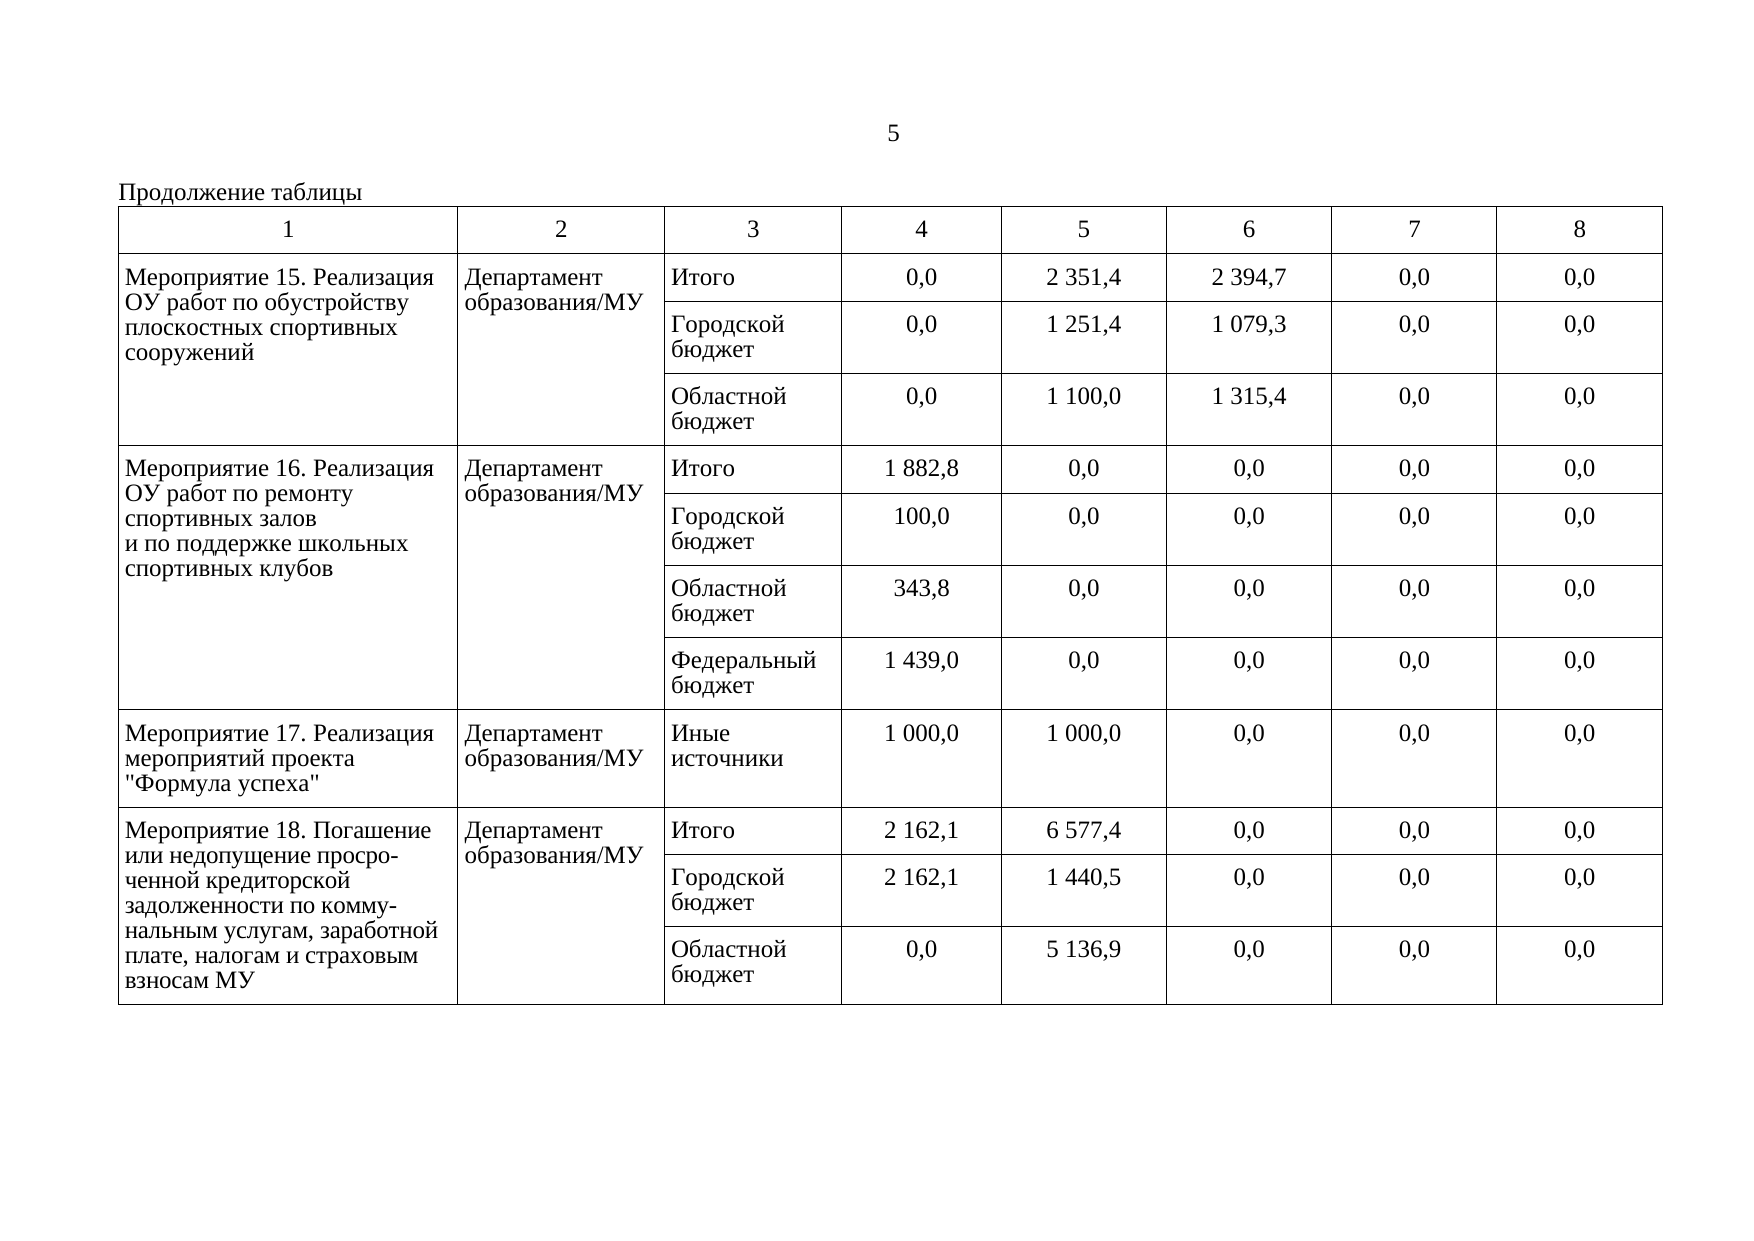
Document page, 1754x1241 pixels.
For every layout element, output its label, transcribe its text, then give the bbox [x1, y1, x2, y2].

table_cell 0,0 [1332, 927, 1496, 1004]
table_cell 0,0 [1167, 566, 1331, 637]
table_cell 0,0 [1332, 638, 1496, 709]
table_cell 0,0 [1332, 374, 1496, 445]
table_cell 2 394,7 [1167, 254, 1331, 301]
table_cell 0,0 [1167, 927, 1331, 1004]
table_cell 5 136,9 [1002, 927, 1166, 1004]
table_cell 0,0 [1332, 446, 1496, 492]
table_cell Иные источники [665, 710, 841, 807]
table_header 2 [458, 207, 664, 253]
table_cell 0,0 [1002, 494, 1166, 565]
table_cell 0,0 [1497, 855, 1662, 926]
table_header 1 [119, 207, 457, 253]
table_cell 0,0 [1497, 494, 1662, 565]
table_cell 0,0 [1497, 302, 1662, 373]
table_header 5 [1002, 207, 1166, 253]
table_cell 0,0 [1332, 710, 1496, 807]
table_cell 2 162,1 [842, 808, 1001, 854]
table_cell 2 351,4 [1002, 254, 1166, 301]
table_cell 0,0 [1002, 638, 1166, 709]
table_cell 0,0 [1497, 808, 1662, 854]
table_cell 0,0 [1332, 494, 1496, 565]
table_cell 0,0 [842, 374, 1001, 445]
table_cell Областной бюджет [665, 566, 841, 637]
table_header 7 [1332, 207, 1496, 253]
table_cell Городской бюджет [665, 494, 841, 565]
table_cell 0,0 [842, 927, 1001, 1004]
table_cell 1 439,0 [842, 638, 1001, 709]
table_cell Департамент образования/МУ [458, 710, 664, 807]
table_header 8 [1497, 207, 1662, 253]
table_cell Департамент образования/МУ [458, 808, 664, 1004]
table_cell 343,8 [842, 566, 1001, 637]
table_header 4 [842, 207, 1001, 253]
table_cell 0,0 [842, 302, 1001, 373]
table_cell 6 577,4 [1002, 808, 1166, 854]
table_cell 0,0 [1497, 638, 1662, 709]
table_cell 1 440,5 [1002, 855, 1166, 926]
table_header 6 [1167, 207, 1331, 253]
table_cell Департамент образования/МУ [458, 254, 664, 445]
table_cell 0,0 [1167, 638, 1331, 709]
table_cell Мероприятие 16. Реализация ОУ работ по ремонту спортивных залов и по поддержке школьных спортивных клубов [119, 446, 457, 709]
table_cell 0,0 [1167, 446, 1331, 492]
table_cell 2 162,1 [842, 855, 1001, 926]
table_cell Департамент образования/МУ [458, 446, 664, 709]
table_cell 0,0 [1167, 855, 1331, 926]
table_cell Областной бюджет [665, 927, 841, 1004]
table_cell 1 882,8 [842, 446, 1001, 492]
table_cell Городской бюджет [665, 302, 841, 373]
table_cell Итого [665, 254, 841, 301]
table_cell 1 100,0 [1002, 374, 1166, 445]
table_cell 0,0 [1332, 808, 1496, 854]
table_cell 0,0 [1002, 446, 1166, 492]
table_cell 100,0 [842, 494, 1001, 565]
table_cell 0,0 [1497, 566, 1662, 637]
table_cell Федеральный бюджет [665, 638, 841, 709]
table_cell 0,0 [1167, 808, 1331, 854]
table_cell 0,0 [1332, 254, 1496, 301]
table_cell 0,0 [1497, 374, 1662, 445]
table_cell Областной бюджет [665, 374, 841, 445]
table_cell 1 251,4 [1002, 302, 1166, 373]
table_cell Итого [665, 808, 841, 854]
table_cell 1 000,0 [1002, 710, 1166, 807]
table_cell Мероприятие 18. Погашение или недопущение просро-ченной кредиторской задолженности по комму-нальным услугам, заработной плате, налогам и страховым взносам МУ [119, 808, 457, 1004]
table_cell 0,0 [1002, 566, 1166, 637]
table_cell 0,0 [1497, 446, 1662, 492]
table_cell 0,0 [1497, 710, 1662, 807]
table_cell 0,0 [1167, 710, 1331, 807]
table_cell 1 079,3 [1167, 302, 1331, 373]
table_cell Мероприятие 17. Реализация мероприятий проекта "Формула успеха" [119, 710, 457, 807]
table_cell 0,0 [842, 254, 1001, 301]
table_cell 0,0 [1497, 927, 1662, 1004]
table_cell 0,0 [1497, 254, 1662, 301]
table_cell 0,0 [1332, 302, 1496, 373]
table_cell 0,0 [1167, 494, 1331, 565]
table_cell 0,0 [1332, 855, 1496, 926]
text Продолжение таблицы [118, 177, 1668, 206]
table_header 3 [665, 207, 841, 253]
table_cell 1 000,0 [842, 710, 1001, 807]
table_cell Итого [665, 446, 841, 492]
table_cell 0,0 [1332, 566, 1496, 637]
table_cell 1 315,4 [1167, 374, 1331, 445]
table_cell Городской бюджет [665, 855, 841, 926]
table_cell Мероприятие 15. Реализация ОУ работ по обустройству плоскостных спортивных сооружений [119, 254, 457, 445]
